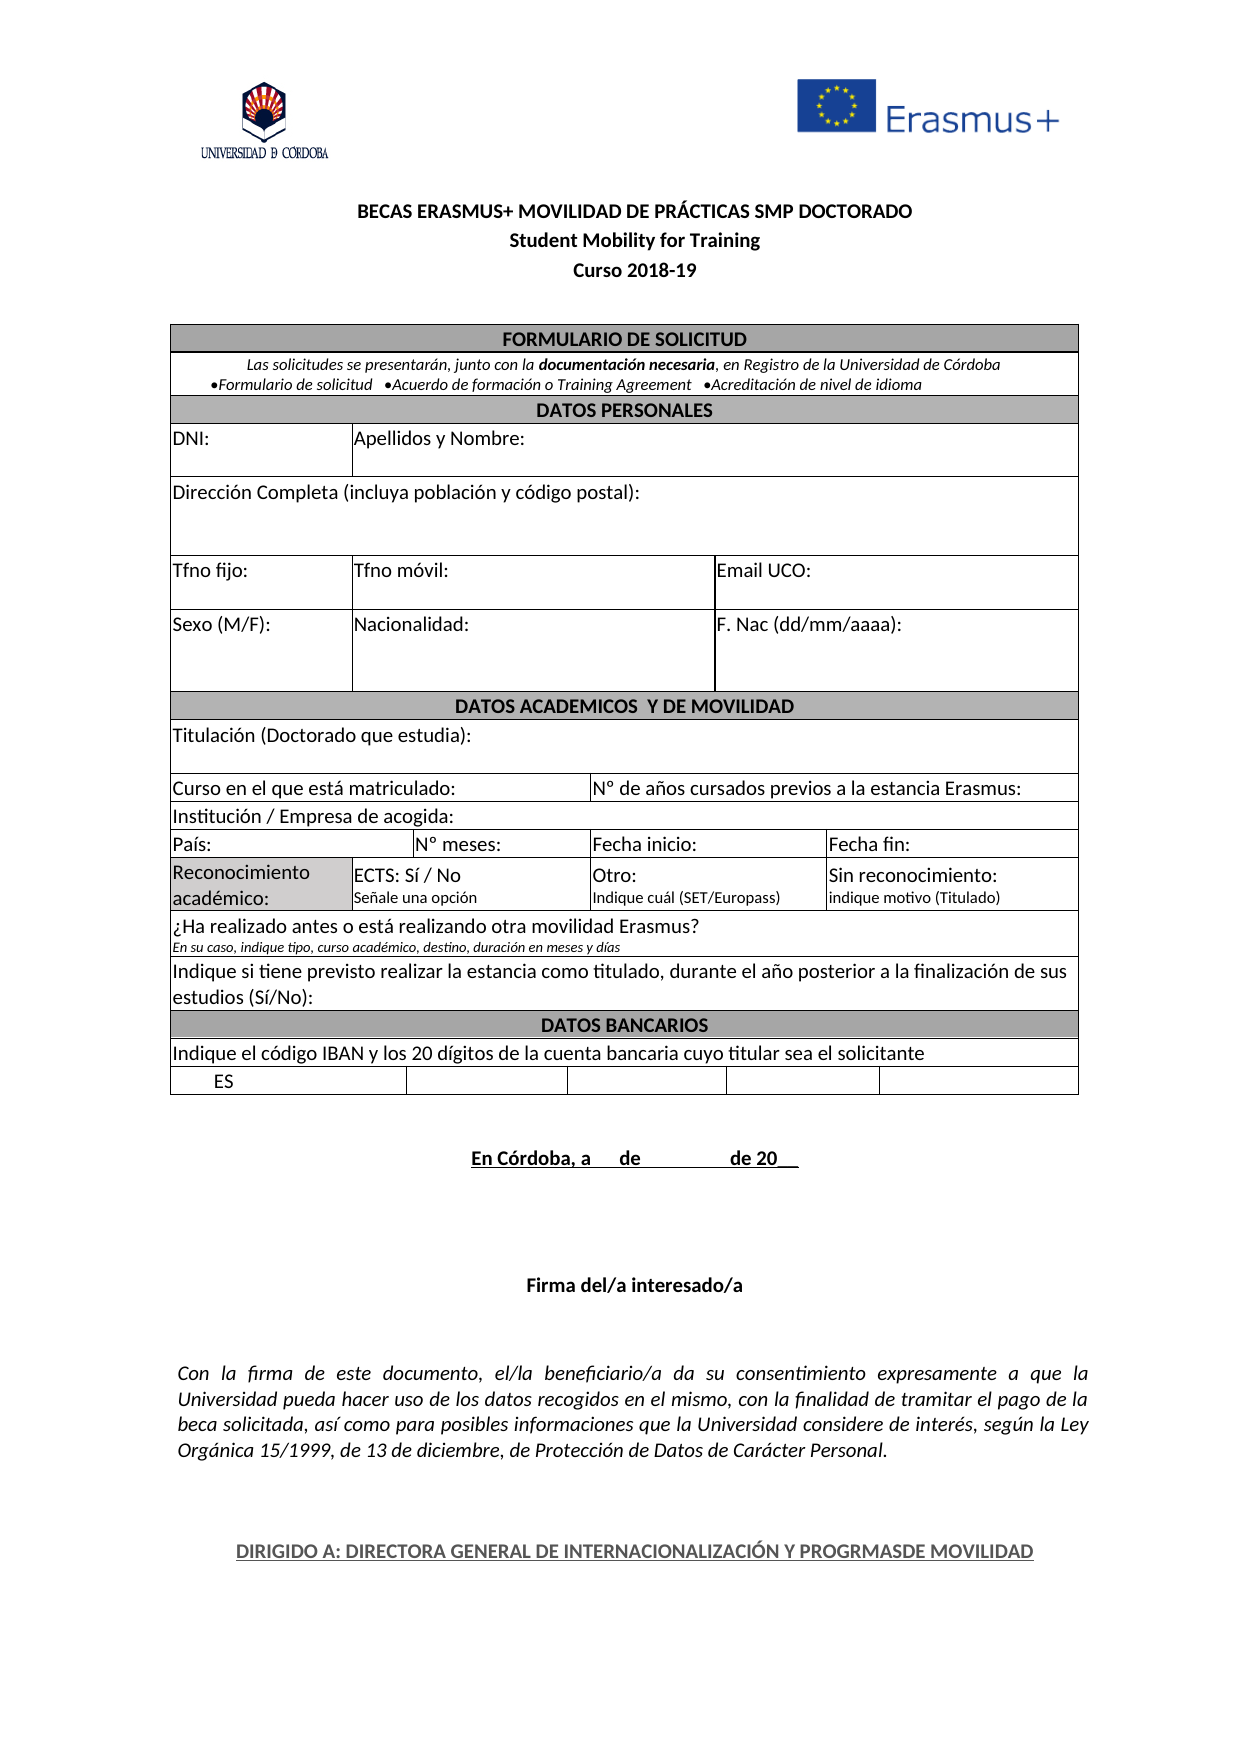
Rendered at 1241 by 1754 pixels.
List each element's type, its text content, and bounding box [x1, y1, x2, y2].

picture [177, 59, 350, 178]
table_cell DATOS PERSONALES [171, 396, 1078, 423]
table_cell DNI: [171, 424, 352, 476]
table_cell Reconocimiento académico: [171, 858, 352, 910]
table_cell DATOS ACADEMICOS Y DE MOVILIDAD [171, 692, 1078, 719]
table_cell Titulación (Doctorado que estudia): [171, 720, 1078, 773]
table_cell Indique el código IBAN y los 20 dígitos de la cuenta bancaria cuyo titular sea el solicitante [171, 1039, 1078, 1066]
table_cell ¿Ha realizado antes o está realizando otra movilidad Erasmus? En su caso, indique tipo, curso académico, destino, duración en meses y días [171, 911, 1078, 956]
table_cell Institución / Empresa de acogida: [171, 802, 1078, 829]
table_cell Apellidos y Nombre: [353, 424, 1078, 476]
table_cell F. Nac (dd/mm/aaaa): [716, 610, 1078, 691]
table_cell DATOS BANCARIOS [171, 1011, 1078, 1037]
text Student Mobility for Training [177, 228, 1093, 253]
table_cell Sexo (M/F): [171, 610, 352, 691]
text BECAS ERASMUS+ MOVILIDAD DE PRÁCTICAS SMP DOCTORADO [177, 198, 1093, 224]
table_cell Fecha inicio: [591, 830, 826, 857]
table_cell País: [171, 830, 413, 857]
table_cell Nacionalidad: [353, 610, 714, 691]
table_cell [727, 1067, 879, 1093]
table_cell [568, 1067, 726, 1093]
text Con la firma de este documento, el/la beneficiario/a da su consentimiento expresamente a que la Universidad pueda hacer uso de los datos recogidos en el mismo, con la finalidad de tramitar el pago de la beca solicitada, así como para posibles informaciones que la Universidad considere de interés, según la Ley Orgánica 15/1999, de 13 de diciembre, de Protección de Datos de Carácter Personal. [177, 1361, 1093, 1462]
table_cell Tfno fijo: [171, 556, 352, 608]
text En Córdoba, a de de 20__ [177, 1145, 1093, 1171]
table_cell Fecha fin: [827, 830, 1078, 857]
table_cell [407, 1067, 567, 1093]
text DIRIGIDO A: DIRECTORA GENERAL DE INTERNACIONALIZACIÓN Y PROGRMASDE MOVILIDAD [177, 1538, 1093, 1564]
table_cell Otro: Indique cuál (SET/Europass) [591, 858, 826, 910]
table_cell ES [171, 1067, 406, 1093]
table_cell [880, 1067, 1078, 1093]
table_cell Dirección Completa (incluya población y código postal): [171, 477, 1078, 555]
table_cell Email UCO: [716, 556, 1078, 608]
table_cell ECTS: Sí / No Señale una opción [353, 858, 590, 910]
table_cell Nº de años cursados previos a la estancia Erasmus: [591, 774, 1078, 801]
table_cell Tfno móvil: [353, 556, 714, 608]
picture [797, 79, 1076, 139]
table_cell Las solicitudes se presentarán, junto con la documentación necesaria, en Registro de la Universidad de Córdoba •Formulario de solicitud •Acuerdo de formación o Training Agreement •Acreditación de nivel de idioma [171, 353, 1078, 395]
table_cell Sin reconocimiento: indique motivo (Titulado) [827, 858, 1078, 910]
text Curso 2018-19 [177, 257, 1093, 282]
table_cell Curso en el que está matriculado: [171, 774, 590, 801]
text Firma del/a interesado/a [177, 1272, 1093, 1298]
table_cell Indique si tiene previsto realizar la estancia como titulado, durante el año posterior a la finalización de sus estudios (Sí/No): [171, 957, 1078, 1009]
table_cell Nº meses: [414, 830, 590, 857]
table_header FORMULARIO DE SOLICITUD [171, 325, 1078, 351]
